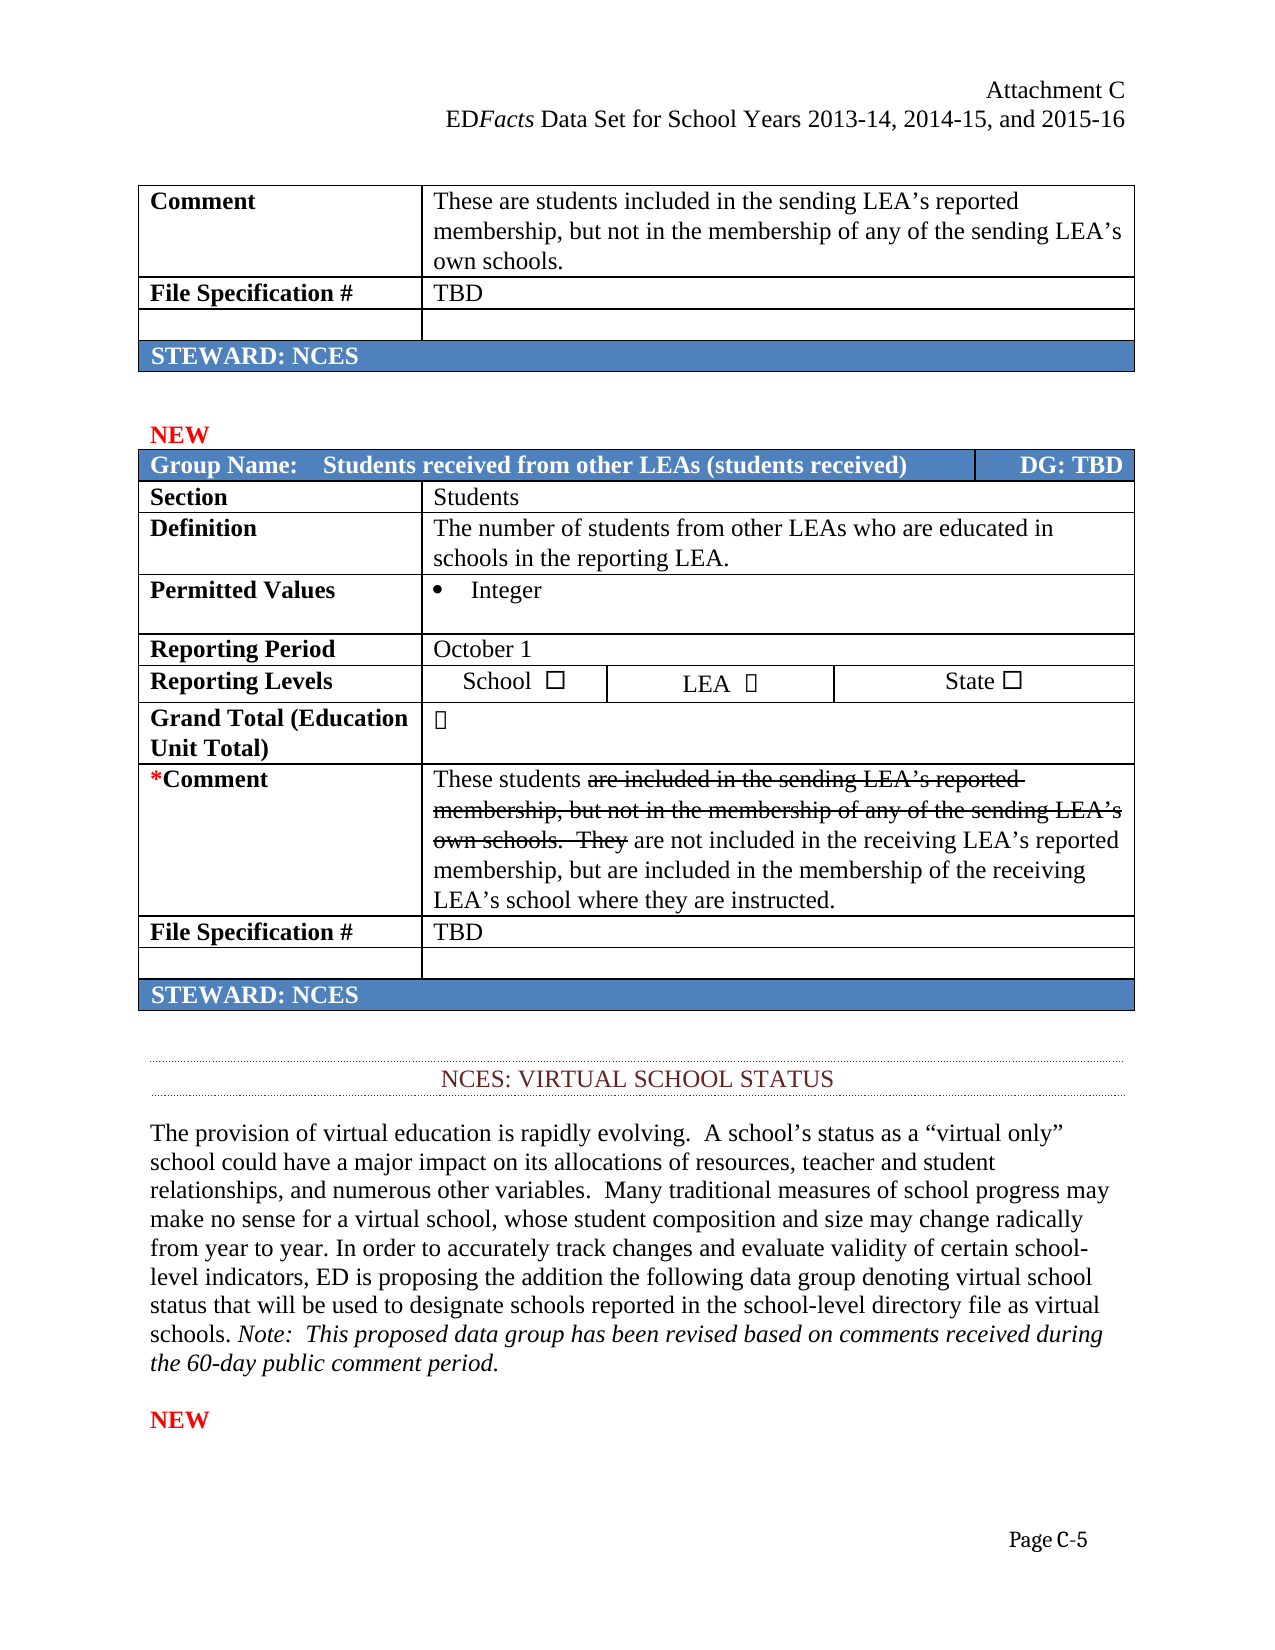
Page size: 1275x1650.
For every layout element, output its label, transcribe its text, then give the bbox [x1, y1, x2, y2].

table_cell Section [139, 482, 421, 512]
table_cell The number of students from other LEAs who are educated in schools in the reporting LEA. [423, 513, 1134, 573]
table_cell Students [423, 482, 1134, 512]
table_cell Comment [139, 186, 421, 276]
subtitle NCES: VIRTUAL SCHOOL Status [150, 1061, 1125, 1096]
table_cell Reporting Levels [139, 666, 421, 701]
table_cell File Specification # [139, 917, 421, 947]
table_cell School [423, 666, 606, 701]
table_cell Definition [139, 513, 421, 573]
table_cell STEWARD: NCES [139, 980, 1134, 1010]
table_cell State [835, 666, 1134, 701]
table_cell Permitted Values [139, 575, 421, 633]
text The provision of virtual education is rapidly evolving. A school’s status as a “virtual only” school could have a major impact on its allocations of resources, teacher and student relationships, and numerous other variables. Many traditional measures of school progress may make no sense for a virtual school, whose student composition and size may change radically from year to year. In order to accurately track changes and evaluate validity of certain school-level indicators, ED is proposing the addition the following data group denoting virtual school status that will be used to designate schools reported in the school-level directory file as virtual schools. Note: This proposed data group has been revised based on comments received during the 60-day public comment period. [150, 1118, 1125, 1377]
table_cell  [423, 703, 1134, 763]
table_cell STEWARD: NCES [139, 341, 1134, 371]
table_header Group Name: Students received from other LEAs (students received) [139, 450, 974, 480]
text NEW [150, 1406, 1125, 1434]
table_cell [139, 948, 421, 978]
table_cell These students are included in the sending LEA’s reported membership, but not in the membership of any of the sending LEA’s own schools. They are not included in the receiving LEA’s reported membership, but are included in the membership of the receiving LEA’s school where they are instructed. [423, 765, 1134, 915]
table_cell LEA  [608, 666, 833, 701]
table_cell October 1 [423, 635, 1134, 664]
table_cell These are students included in the sending LEA’s reported membership, but not in the membership of any of the sending LEA’s own schools. [423, 186, 1134, 276]
text NEW [150, 421, 1125, 449]
table_cell TBD [423, 278, 1134, 308]
table_cell [423, 948, 1134, 978]
table_cell TBD [423, 917, 1134, 947]
table_cell [139, 310, 421, 339]
table_cell *Comment [139, 765, 421, 915]
table_cell Integer [423, 575, 1134, 633]
table_cell [423, 310, 1134, 339]
table_cell Reporting Period [139, 635, 421, 664]
table_cell File Specification # [139, 278, 421, 308]
table_cell Grand Total (Education Unit Total) [139, 703, 421, 763]
table_header DG: TBD [976, 450, 1134, 480]
